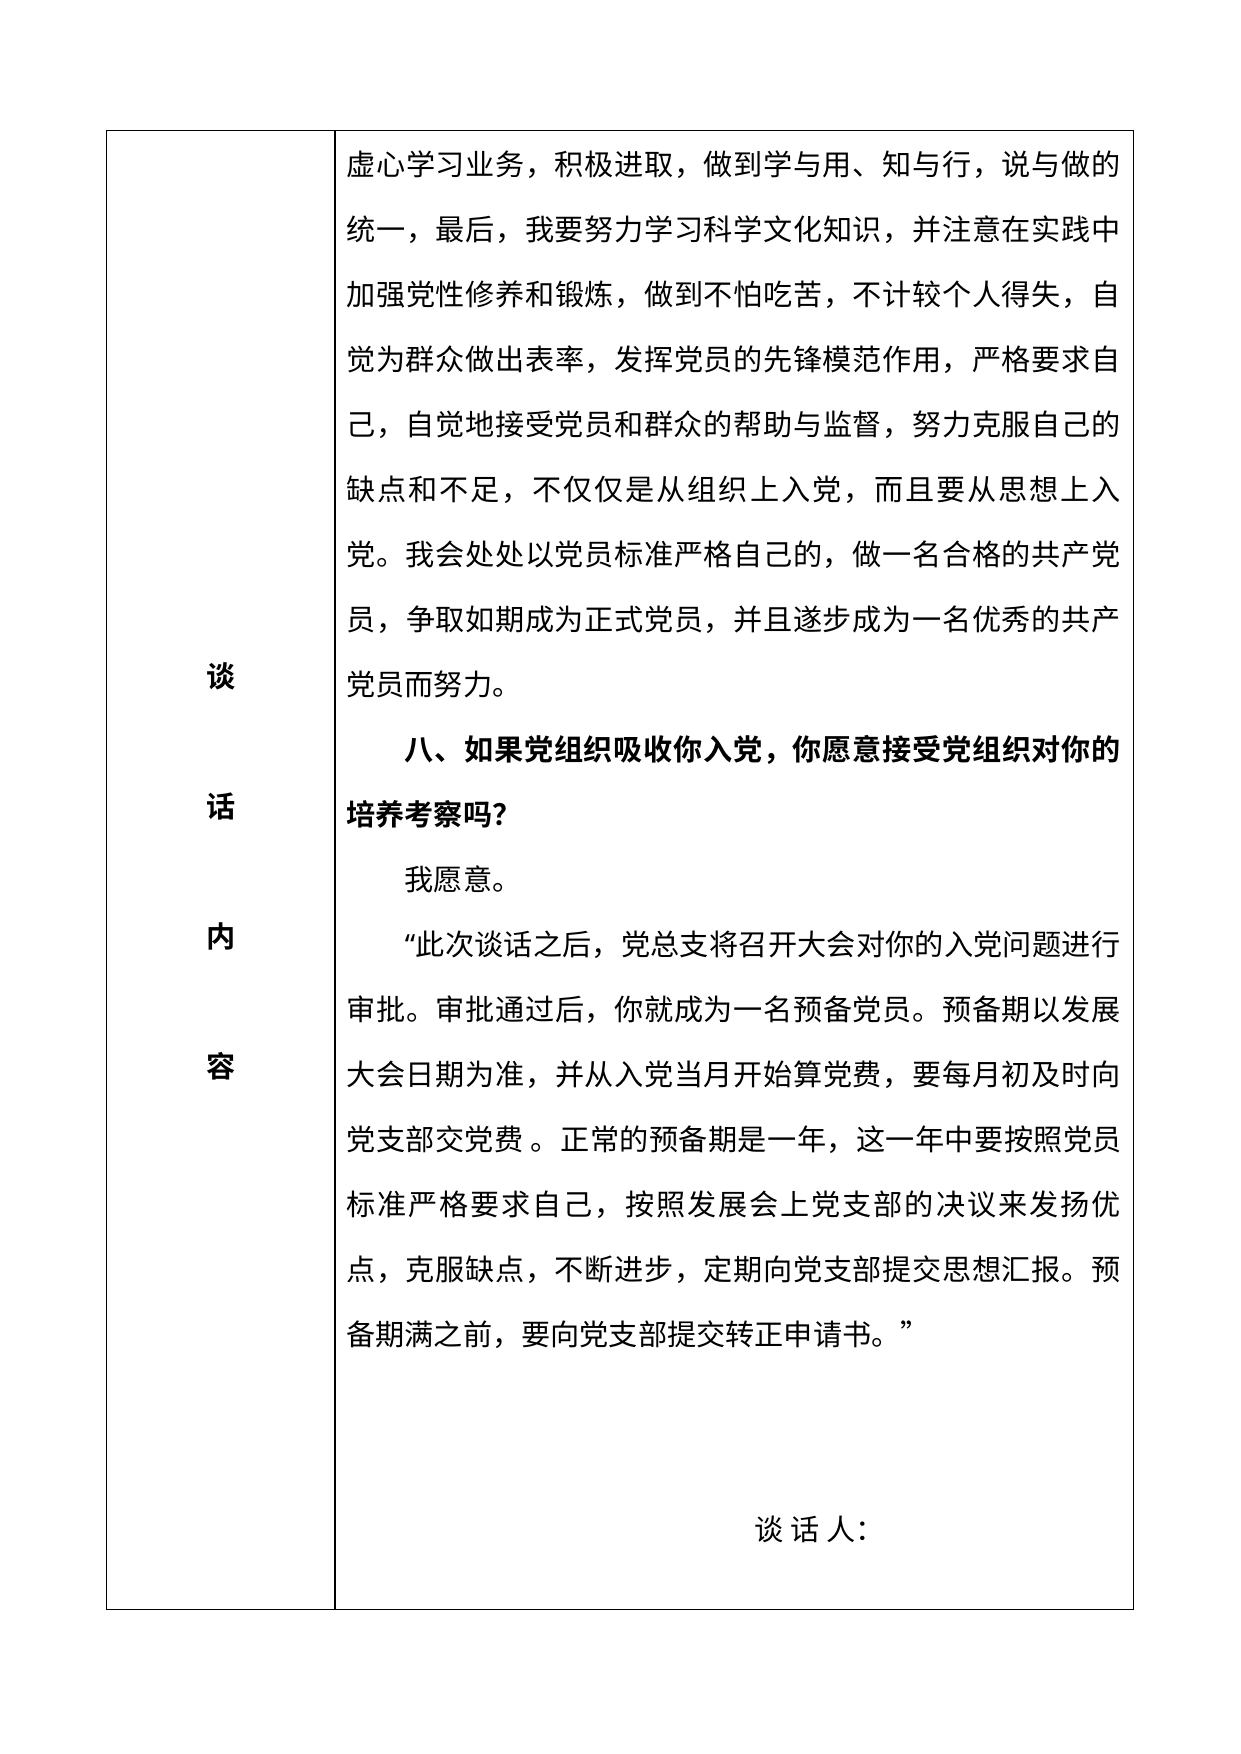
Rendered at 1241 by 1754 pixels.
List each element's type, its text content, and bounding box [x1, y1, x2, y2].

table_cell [336, 131, 1133, 1609]
table_cell 谈 话 内 容 [107, 131, 334, 1609]
